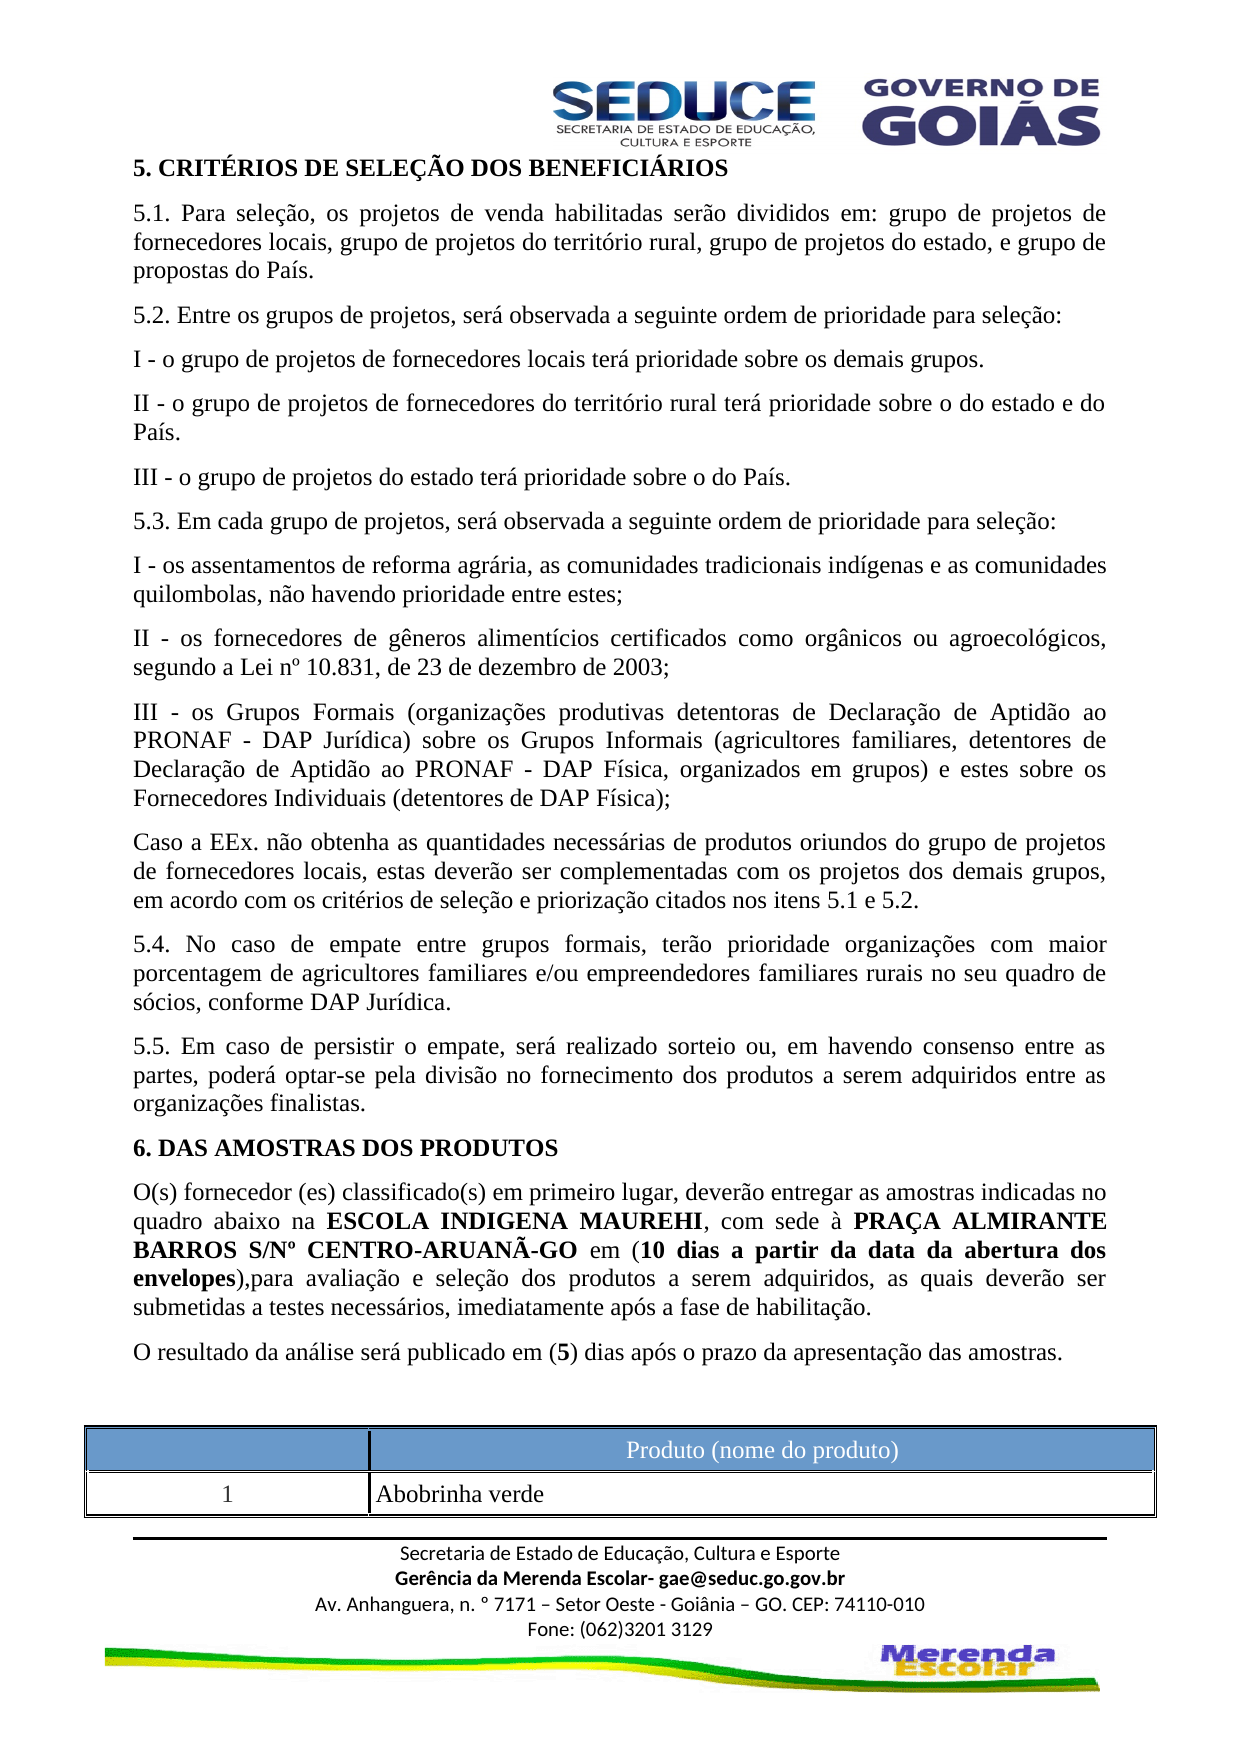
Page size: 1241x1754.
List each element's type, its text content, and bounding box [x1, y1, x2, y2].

text I - o grupo de projetos de fornecedores locais terá prioridade sobre os demais grupos. [133, 344, 1107, 373]
text O(s) fornecedor (es) classificado(s) em primeiro lugar, deverão entregar as amostras indicadas no quadro abaixo na ESCOLA INDIGENA MAUREHI, com sede à PRAÇA ALMIRANTE BARROS S/Nº CENTRO-ARUANÃ-GO em (10 dias a partir da data da abertura dos envelopes),para avaliação e seleção dos produtos a serem adquiridos, as quais deverão ser submetidas a testes necessários, imediatamente após a fase de habilitação. [133, 1177, 1107, 1321]
text II - os fornecedores de gêneros alimentícios certificados como orgânicos ou agroecológicos, segundo a Lei nº 10.831, de 23 de dezembro de 2003; [133, 623, 1107, 681]
text 5.5. Em caso de persistir o empate, será realizado sorteio ou, em havendo consenso entre as partes, poderá optar-se pela divisão no fornecimento dos produtos a serem adquiridos entre as organizações finalistas. [133, 1031, 1107, 1117]
picture [552, 73, 1108, 154]
text Caso a EEx. não obtenha as quantidades necessárias de produtos oriundos do grupo de projetos de fornecedores locais, estas deverão ser complementadas com os projetos dos demais grupos, em acordo com os critérios de seleção e priorização citados nos itens 5.1 e 5.2. [133, 827, 1107, 913]
text 5.2. Entre os grupos de projetos, será observada a seguinte ordem de prioridade para seleção: [133, 300, 1107, 328]
text III - os Grupos Formais (organizações produtivas detentoras de Declaração de Aptidão ao PRONAF - DAP Jurídica) sobre os Grupos Informais (agricultores familiares, detentores de Declaração de Aptidão ao PRONAF - DAP Física, organizados em grupos) e estes sobre os Fornecedores Individuais (detentores de DAP Física); [133, 697, 1107, 812]
table_cell Abobrinha verde [369, 1470, 1155, 1514]
text 5. CRITÉRIOS DE SELEÇÃO DOS BENEFICIÁRIOS [133, 153, 1107, 182]
text II - o grupo de projetos de fornecedores do território rural terá prioridade sobre o do estado e do País. [133, 388, 1107, 446]
table_cell 1 [85, 1470, 369, 1514]
text O resultado da análise será publicado em (5) dias após o prazo da apresentação das amostras. [133, 1337, 1107, 1365]
text 5.4. No caso de empate entre grupos formais, terão prioridade organizações com maior porcentagem de agricultores familiares e/ou empreendedores familiares rurais no seu quadro de sócios, conforme DAP Jurídica. [133, 929, 1107, 1015]
text I - os assentamentos de reforma agrária, as comunidades tradicionais indígenas e as comunidades quilombolas, não havendo prioridade entre estes; [133, 550, 1107, 608]
text 6. DAS AMOSTRAS DOS PRODUTOS [133, 1133, 1107, 1162]
table_header [87, 1427, 369, 1470]
text III - o grupo de projetos do estado terá prioridade sobre o do País. [133, 462, 1107, 490]
text 5.3. Em cada grupo de projetos, será observada a seguinte ordem de prioridade para seleção: [133, 506, 1107, 535]
text 5.1. Para seleção, os projetos de venda habilitadas serão divididos em: grupo de projetos de fornecedores locais, grupo de projetos do território rural, grupo de projetos do estado, e grupo de propostas do País. [133, 198, 1107, 284]
table_header Produto (nome do produto) [369, 1429, 1154, 1470]
